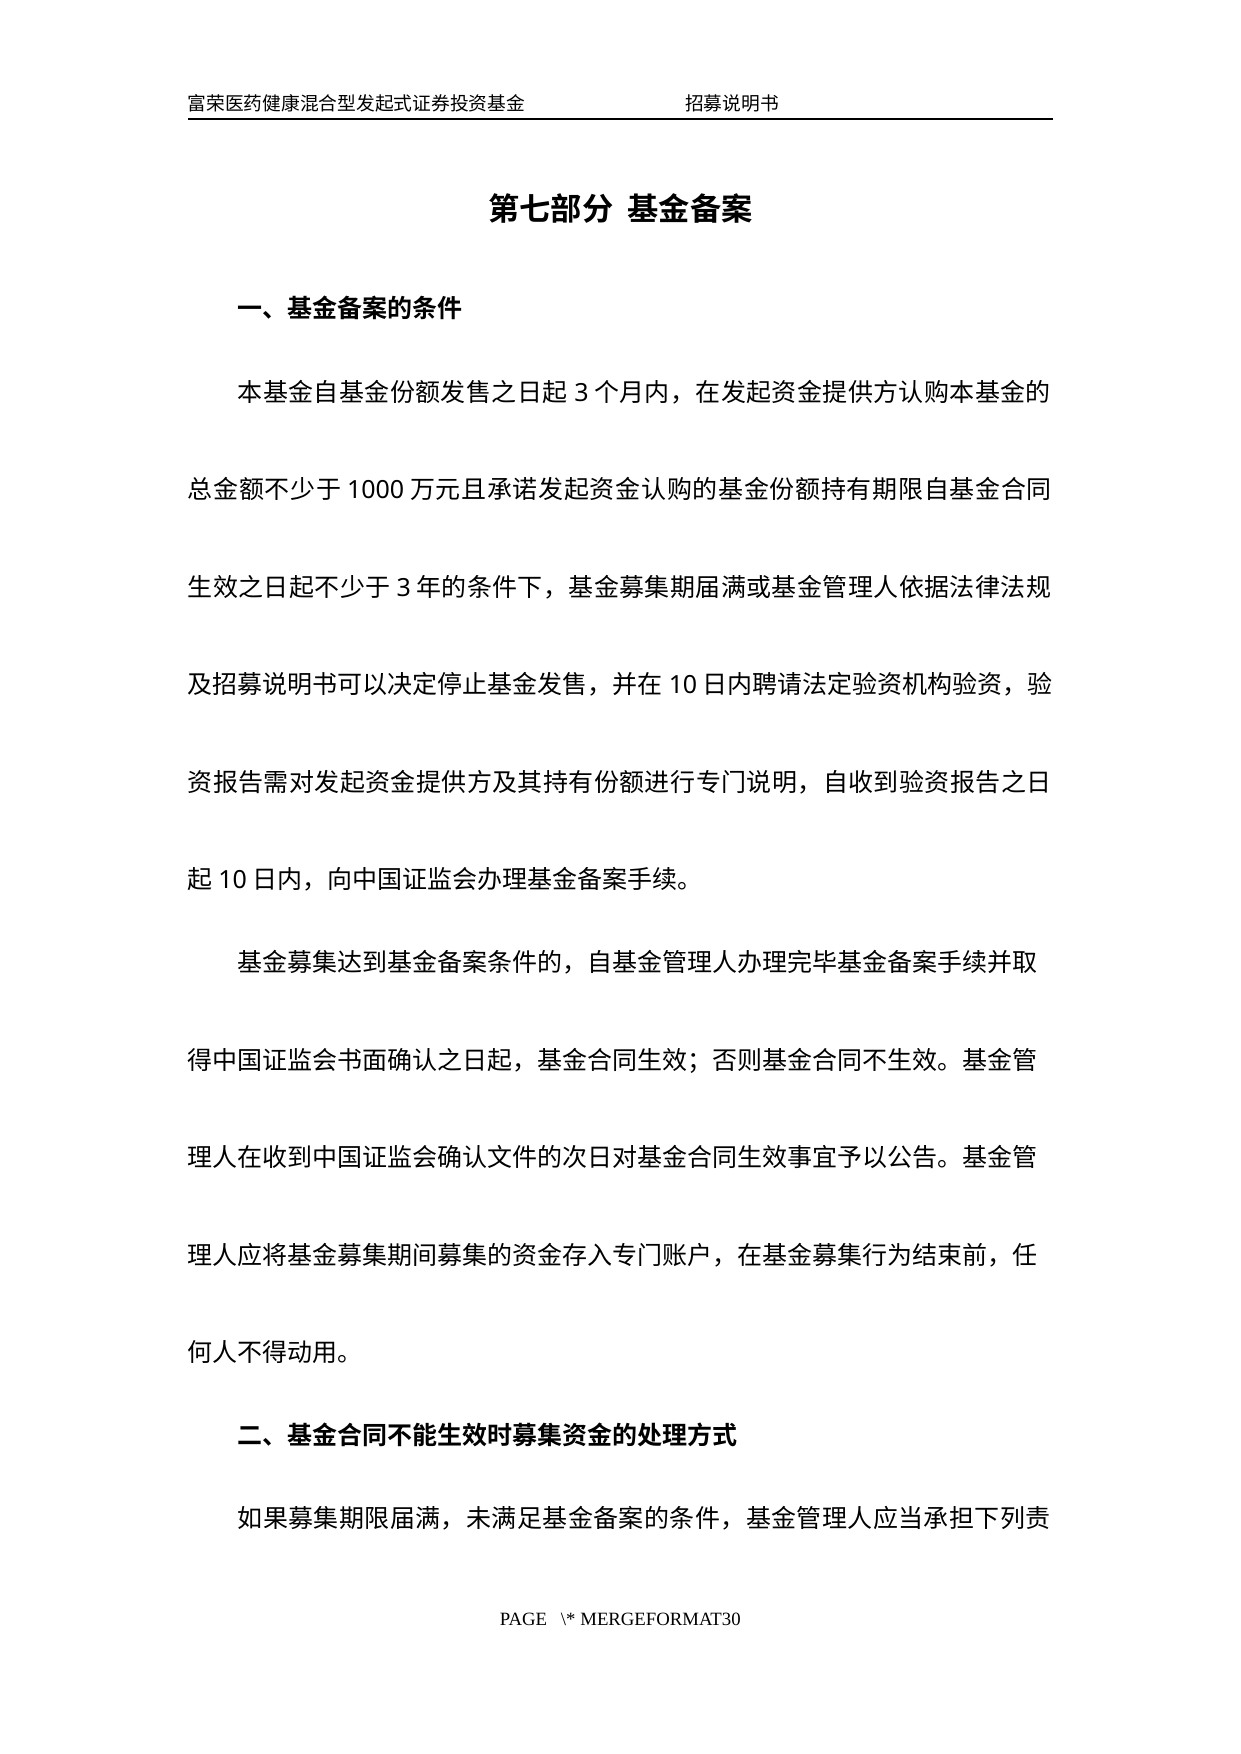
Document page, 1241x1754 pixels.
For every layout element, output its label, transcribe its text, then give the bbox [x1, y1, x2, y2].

subtitle 第七部分 基金备案 [187, 174, 1053, 239]
text 二、基金合同不能生效时募集资金的处理方式 [187, 1401, 1053, 1466]
text 一、基金备案的条件 [187, 274, 1053, 339]
text 本基金自基金份额发售之日起3个月内，在发起资金提供方认购本基金的总金额不少于1000万元且承诺发起资金认购的基金份额持有期限自基金合同生效之日起不少于3年的条件下，基金募集期届满或基金管理人依据法律法规及招募说明书可以决定停止基金发售，并在10日内聘请法定验资机构验资，验资报告需对发起资金提供方及其持有份额进行专门说明，自收到验资报告之日起 10日内，向中国证监会办理基金备案手续。 [187, 358, 1053, 910]
text 基金募集达到基金备案条件的，自基金管理人办理完毕基金备案手续并取得中国证监会书面确认之日起，基金合同生效；否则基金合同不生效。基金管理人在收到中国证监会确认文件的次日对基金合同生效事宜予以公告。基金管理人应将基金募集期间募集的资金存入专门账户，在基金募集行为结束前，任何人不得动用。 [187, 928, 1053, 1383]
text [187, 1484, 1053, 1549]
